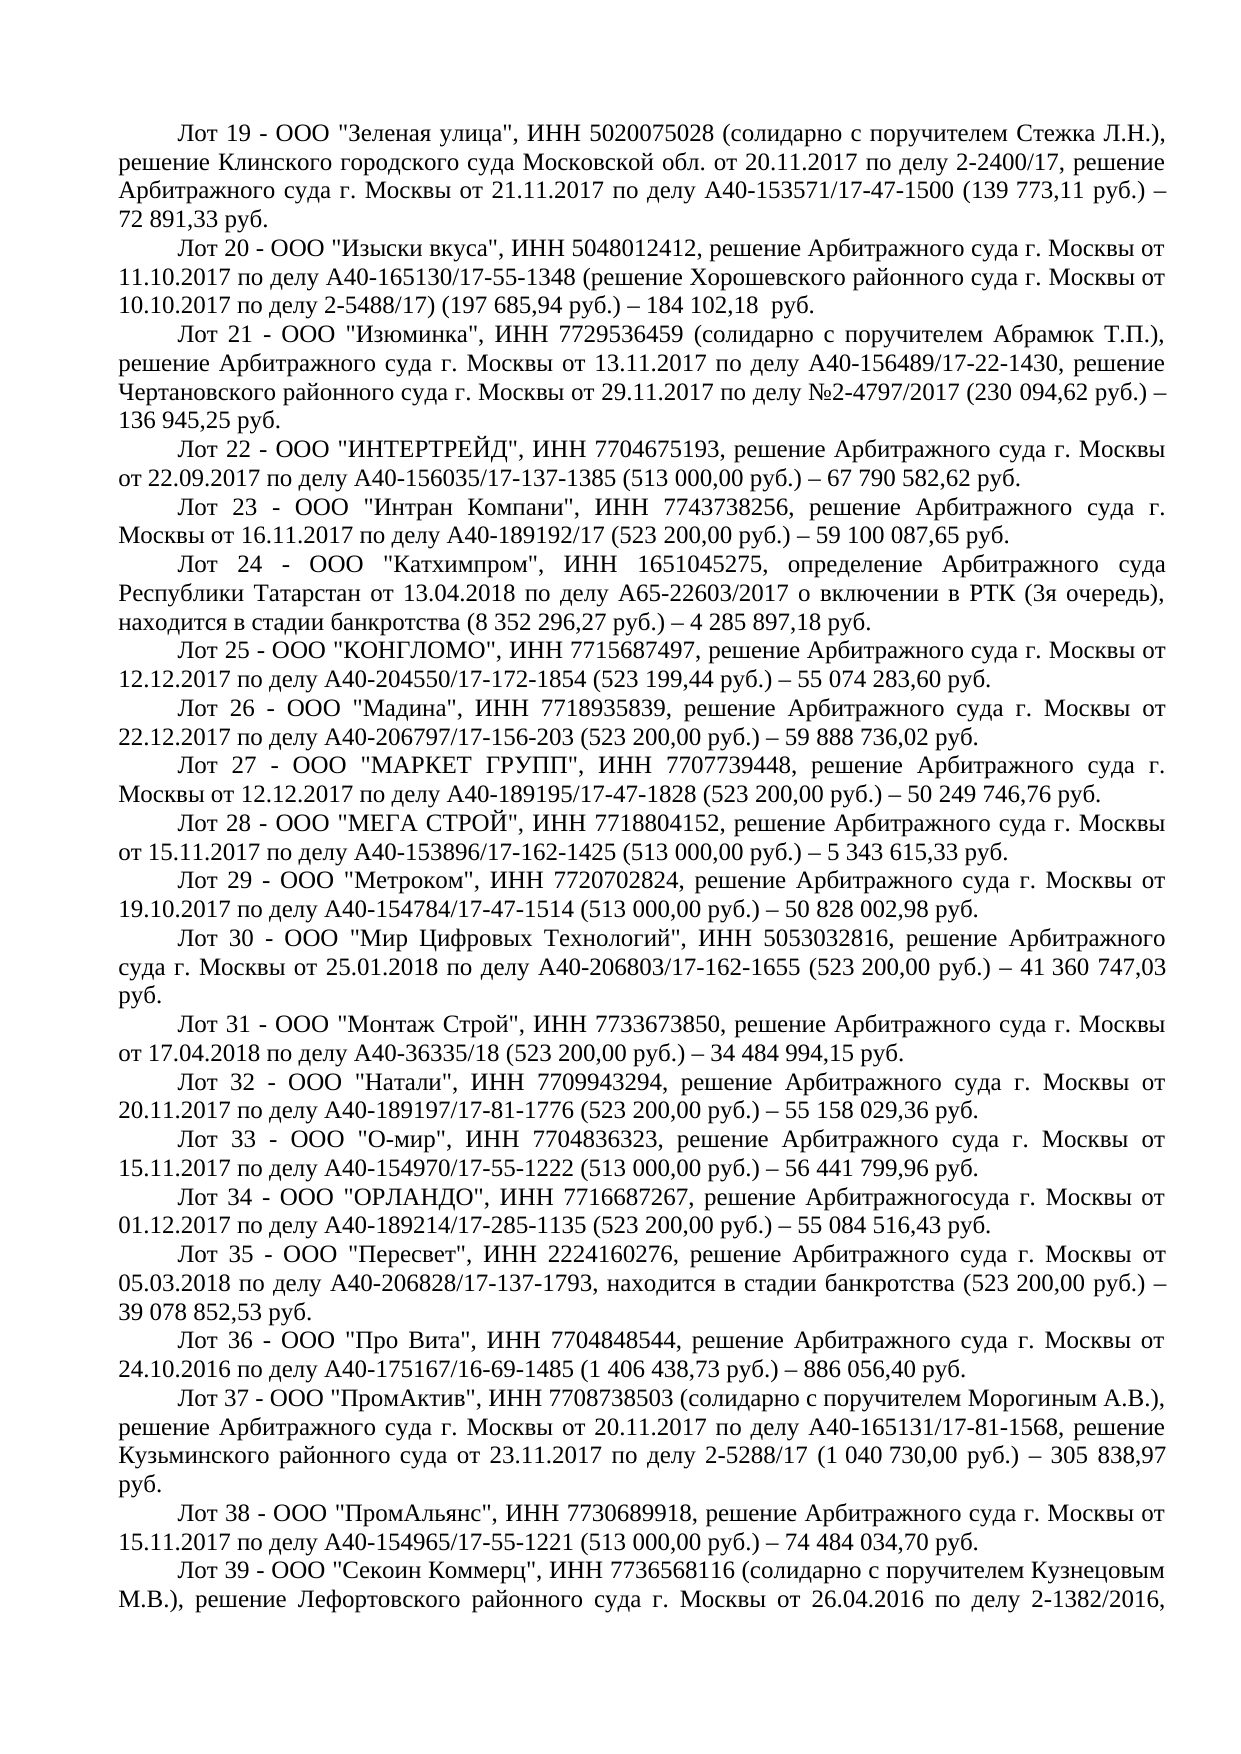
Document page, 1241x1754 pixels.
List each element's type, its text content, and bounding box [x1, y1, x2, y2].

text Лот 22 - ООО "ИНТЕРТРЕЙД", ИНН 7704675193, решение Арбитражного суда г. Москвы от 22.09.2017 по делу А40-156035/17-137-1385 (513 000,00 руб.) – 67 790 582,62 руб. [118, 434, 1166, 492]
text Лот 28 - ООО "МЕГА СТРОЙ", ИНН 7718804152, решение Арбитражного суда г. Москвы от 15.11.2017 по делу А40-153896/17-162-1425 (513 000,00 руб.) – 5 343 615,33 руб. [118, 808, 1166, 866]
text Лот 21 - ООО "Изюминка", ИНН 7729536459 (солидарно с поручителем Абрамюк Т.П.), решение Арбитражного суда г. Москвы от 13.11.2017 по делу А40-156489/17-22-1430, решение Чертановского районного суда г. Москвы от 29.11.2017 по делу №2-4797/2017 (230 094,62 руб.) – 136 945,25 руб. [118, 319, 1166, 434]
text Лот 27 - ООО "МАРКЕТ ГРУПП", ИНН 7707739448, решение Арбитражного суда г. Москвы от 12.12.2017 по делу А40-189195/17-47-1828 (523 200,00 руб.) – 50 249 746,76 руб. [118, 751, 1166, 808]
text Лот 36 - ООО "Про Вита", ИНН 7704848544, решение Арбитражного суда г. Москвы от 24.10.2016 по делу А40-175167/16-69-1485 (1 406 438,73 руб.) – 886 056,40 руб. [118, 1326, 1166, 1383]
text Лот 33 - ООО "О-мир", ИНН 7704836323, решение Арбитражного суда г. Москвы от 15.11.2017 по делу А40-154970/17-55-1222 (513 000,00 руб.) – 56 441 799,96 руб. [118, 1124, 1166, 1182]
text Лот 32 - ООО "Натали", ИНН 7709943294, решение Арбитражного суда г. Москвы от 20.11.2017 по делу А40-189197/17-81-1776 (523 200,00 руб.) – 55 158 029,36 руб. [118, 1067, 1166, 1124]
text Лот 38 - ООО "ПромАльянс", ИНН 7730689918, решение Арбитражного суда г. Москвы от 15.11.2017 по делу А40-154965/17-55-1221 (513 000,00 руб.) – 74 484 034,70 руб. [118, 1498, 1166, 1556]
text Лот 23 - ООО "Интран Компани", ИНН 7743738256, решение Арбитражного суда г. Москвы от 16.11.2017 по делу А40-189192/17 (523 200,00 руб.) – 59 100 087,65 руб. [118, 492, 1166, 549]
text Лот 29 - ООО "Метроком", ИНН 7720702824, решение Арбитражного суда г. Москвы от 19.10.2017 по делу А40-154784/17-47-1514 (513 000,00 руб.) – 50 828 002,98 руб. [118, 866, 1166, 923]
text Лот 31 - ООО "Монтаж Строй", ИНН 7733673850, решение Арбитражного суда г. Москвы от 17.04.2018 по делу А40-36335/18 (523 200,00 руб.) – 34 484 994,15 руб. [118, 1009, 1166, 1067]
text Лот 35 - ООО "Пересвет", ИНН 2224160276, решение Арбитражного суда г. Москвы от 05.03.2018 по делу А40-206828/17-137-1793, находится в стадии банкротства (523 200,00 руб.) – 39 078 852,53 руб. [118, 1239, 1166, 1326]
text Лот 26 - ООО "Мадина", ИНН 7718935839, решение Арбитражного суда г. Москвы от 22.12.2017 по делу А40-206797/17-156-203 (523 200,00 руб.) – 59 888 736,02 руб. [118, 693, 1166, 751]
text Лот 25 - ООО "КОНГЛОМО", ИНН 7715687497, решение Арбитражного суда г. Москвы от 12.12.2017 по делу А40-204550/17-172-1854 (523 199,44 руб.) – 55 074 283,60 руб. [118, 636, 1166, 693]
text Лот 19 - ООО "Зеленая улица", ИНН 5020075028 (солидарно с поручителем Стежка Л.Н.), решение Клинского городского суда Московской обл. от 20.11.2017 по делу 2-2400/17, решение Арбитражного суда г. Москвы от 21.11.2017 по делу А40-153571/17-47-1500 (139 773,11 руб.) – 72 891,33 руб. [118, 118, 1166, 233]
text Лот 24 - ООО "Катхимпром", ИНН 1651045275, определение Арбитражного суда Республики Татарстан от 13.04.2018 по делу А65-22603/2017 о включении в РТК (3я очередь), находится в стадии банкротства (8 352 296,27 руб.) – 4 285 897,18 руб. [118, 549, 1166, 636]
text Лот 34 - ООО "ОРЛАНДО", ИНН 7716687267, решение Арбитражногосуда г. Москвы от 01.12.2017 по делу А40-189214/17-285-1135 (523 200,00 руб.) – 55 084 516,43 руб. [118, 1182, 1166, 1239]
text Лот 37 - ООО "ПромАктив", ИНН 7708738503 (солидарно с поручителем Морогиным А.В.), решение Арбитражного суда г. Москвы от 20.11.2017 по делу А40-165131/17-81-1568, решение Кузьминского районного суда от 23.11.2017 по делу 2-5288/17 (1 040 730,00 руб.) – 305 838,97 руб. [118, 1383, 1166, 1498]
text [118, 1556, 1166, 1613]
text Лот 30 - ООО "Мир Цифровых Технологий", ИНН 5053032816, решение Арбитражного суда г. Москвы от 25.01.2018 по делу А40-206803/17-162-1655 (523 200,00 руб.) – 41 360 747,03 руб. [118, 923, 1166, 1009]
text Лот 20 - ООО "Изыски вкуса", ИНН 5048012412, решение Арбитражного суда г. Москвы от 11.10.2017 по делу А40-165130/17-55-1348 (решение Хорошевского районного суда г. Москвы от 10.10.2017 по делу 2-5488/17) (197 685,94 руб.) – 184 102,18 руб. [118, 233, 1166, 319]
